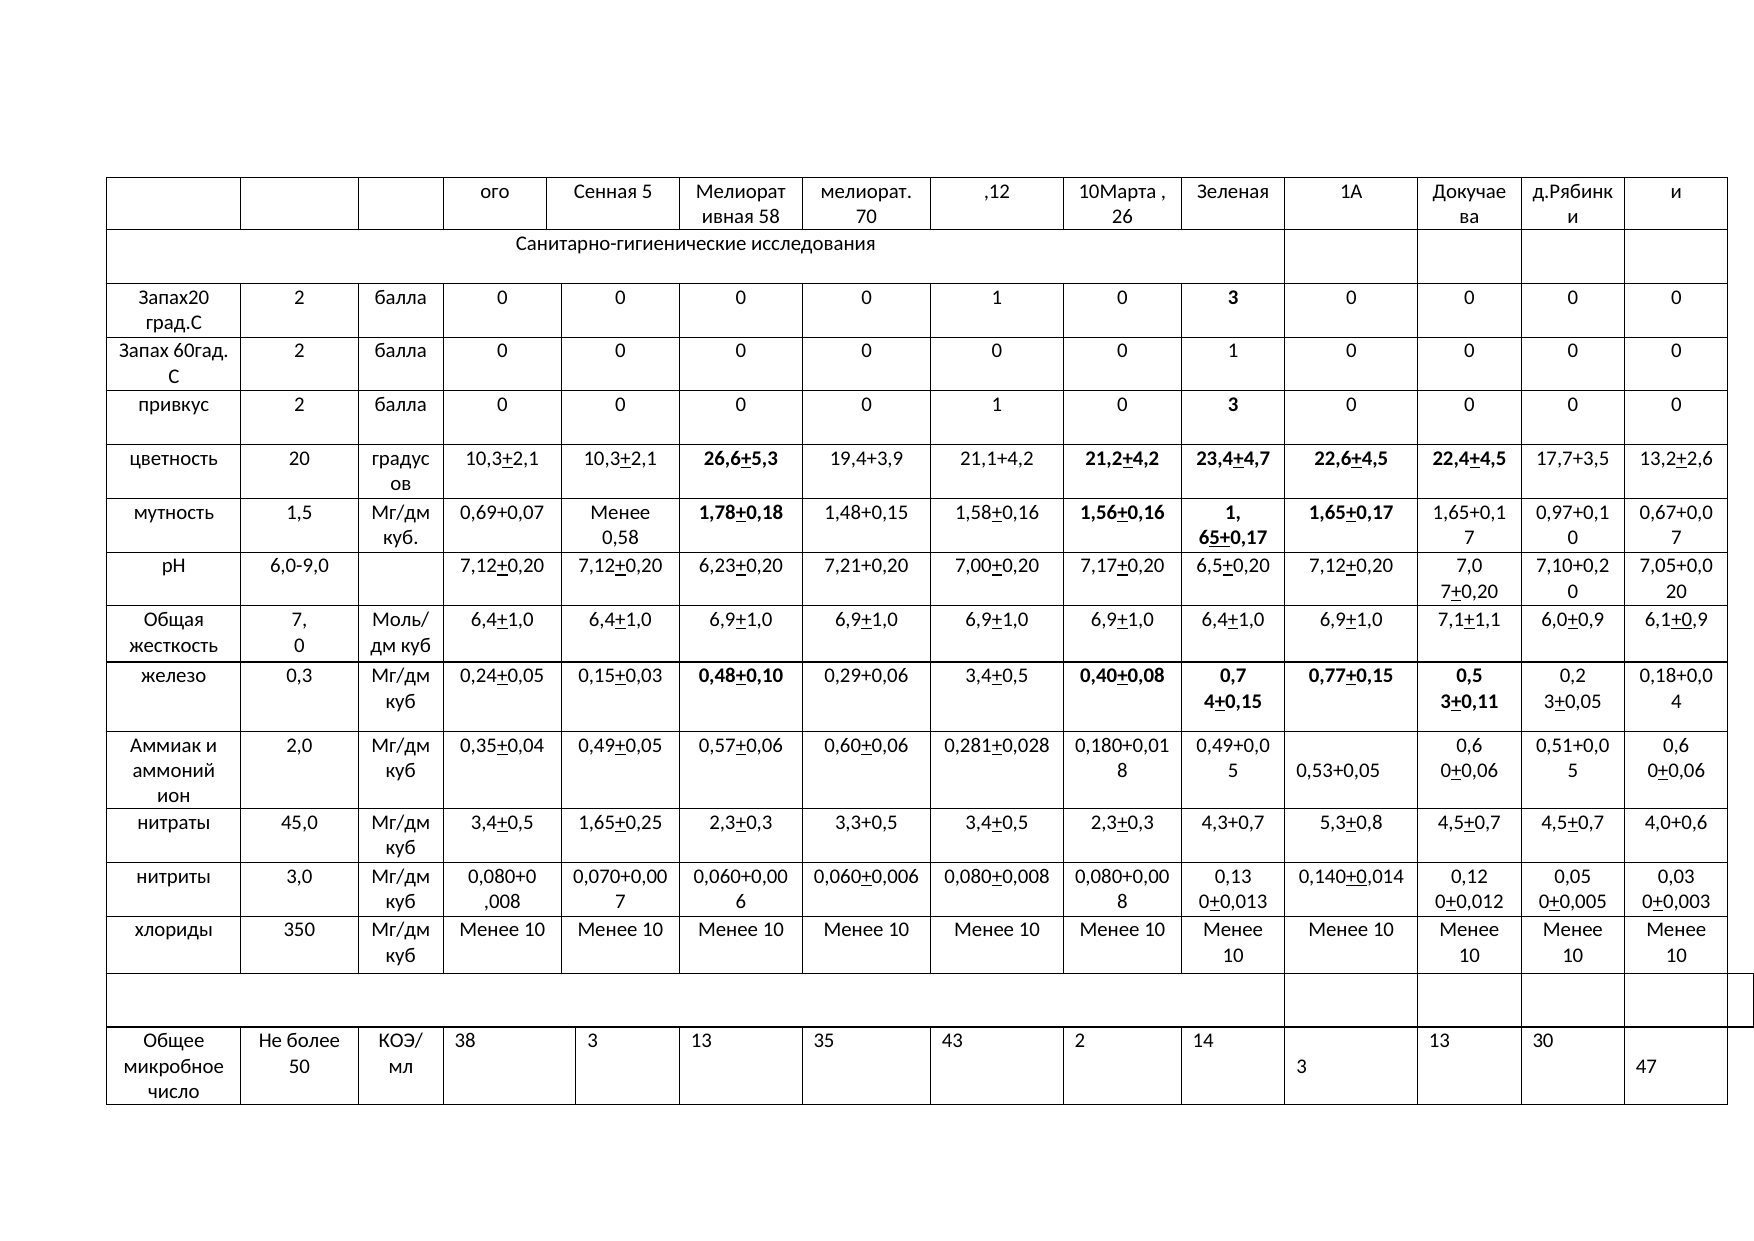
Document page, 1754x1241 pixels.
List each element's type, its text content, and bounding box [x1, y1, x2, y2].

table_cell 0,120+0,012 [1418, 863, 1521, 916]
table_cell Менее 10 [1522, 917, 1624, 973]
table_cell 0 [680, 391, 802, 444]
table_cell 5,3+0,8 [1285, 809, 1417, 862]
table_cell 0,080+0,008 [1064, 863, 1181, 916]
table_cell 6,1+0,9 [1625, 606, 1727, 661]
table_cell 0 [1064, 284, 1181, 337]
table_cell 7,00+0,20 [931, 553, 1063, 605]
table_cell Менее 10 [562, 917, 679, 973]
table_cell градусов [359, 445, 443, 498]
table_cell 0 [803, 284, 930, 337]
table_cell балла [359, 391, 443, 444]
table_cell 0,40+0,08 [1064, 663, 1181, 731]
table_cell 6,23+0,20 [680, 553, 802, 605]
table_cell 0,29+0,06 [803, 663, 930, 731]
table_cell 0 [1522, 284, 1624, 337]
table_cell [1625, 974, 1727, 1026]
table_cell 0,48+0,10 [680, 663, 802, 731]
table_cell 350 [241, 917, 358, 973]
table_cell Колонка д.Рябинки [1625, 178, 1727, 229]
table_cell 0,49+0,05 [562, 732, 679, 808]
table_cell 1,48+0,15 [803, 499, 930, 552]
table_cell мутность [107, 499, 240, 552]
table_cell 4,0+0,6 [1625, 809, 1727, 862]
table_cell 7,1+1,1 [1418, 606, 1521, 661]
table_cell 0,74+0,15 [1182, 663, 1284, 731]
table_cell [803, 178, 930, 229]
table_cell 6,9+1,0 [680, 606, 802, 661]
table_cell 7, 0 [241, 606, 358, 661]
table_cell рН [107, 553, 240, 605]
table_cell 21,1+4,2 [931, 445, 1063, 498]
table_cell 0 [1625, 391, 1727, 444]
table_cell 3 [1182, 284, 1284, 337]
table_cell 7,12+0,20 [444, 553, 561, 605]
table_cell 1,5 [241, 499, 358, 552]
table_cell 0,3 [241, 663, 358, 731]
table_cell Мг/дм куб [359, 917, 443, 973]
table_cell хлориды [107, 917, 240, 973]
table_cell 0,070+0,007 [562, 863, 679, 916]
table_cell [1285, 974, 1417, 1026]
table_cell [931, 178, 1063, 229]
table_cell 2 [241, 284, 358, 337]
table_cell 1,65+0,17 [1285, 499, 1417, 552]
table_cell 10,3+2,1 [562, 445, 679, 498]
table_cell 6,0+0,9 [1522, 606, 1624, 661]
table_cell 43 [931, 1028, 1063, 1104]
table_cell [1522, 230, 1624, 283]
table_cell 2,3+0,3 [1064, 809, 1181, 862]
table_cell балла [359, 338, 443, 390]
table_cell 1 [931, 284, 1063, 337]
table_cell [1625, 230, 1727, 283]
table_cell Моль/дм куб [359, 606, 443, 661]
table_cell 0,53+0,11 [1418, 663, 1521, 731]
table_cell 21,2+4,2 [1064, 445, 1181, 498]
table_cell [1418, 178, 1521, 229]
table_cell 0 [1064, 338, 1181, 390]
table_cell 0,050+0,005 [1522, 863, 1624, 916]
table_cell 0,060+0,006 [680, 863, 802, 916]
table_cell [547, 178, 679, 229]
table_cell 0 [562, 338, 679, 390]
table_cell 0,57+0,06 [680, 732, 802, 808]
table_cell 0,140+0,014 [1285, 863, 1417, 916]
table_cell 0,77+0,15 [1285, 663, 1417, 731]
table_cell 6,4+1,0 [1182, 606, 1284, 661]
table_cell КОЭ/мл [359, 1028, 443, 1104]
table_cell 0 [444, 284, 561, 337]
table_cell 0 [680, 284, 802, 337]
table_cell 0,180+0,018 [1064, 732, 1181, 808]
table_cell 6,0-9,0 [241, 553, 358, 605]
table_cell Менее 10 [1182, 917, 1284, 973]
table_cell 3,3+0,5 [803, 809, 930, 862]
table_cell Мг/дм куб [359, 663, 443, 731]
table_cell [359, 553, 443, 605]
table_cell 13 [1418, 1028, 1521, 1104]
table_cell 3,0 [241, 863, 358, 916]
table_cell 0 [1285, 338, 1417, 390]
table_cell 6,9+1,0 [803, 606, 930, 661]
table_cell Запах 60гад. С [107, 338, 240, 390]
table_cell нитриты [107, 863, 240, 916]
table_cell 0,97+0,10 [1522, 499, 1624, 552]
table_cell 0 [1418, 284, 1521, 337]
table_cell 13 [680, 1028, 802, 1104]
table_cell Колонка ул.Горького [444, 178, 546, 229]
table_cell [1418, 230, 1521, 283]
table_cell 1,58+0,16 [931, 499, 1063, 552]
table_cell 2 [241, 338, 358, 390]
table_cell 0 [1418, 391, 1521, 444]
table_cell 1,78+0,18 [680, 499, 802, 552]
table_cell 0,67+0,07 [1625, 499, 1727, 552]
table_cell 7,10+0,20 [1522, 553, 1624, 605]
table_cell Менее 10 [1064, 917, 1181, 973]
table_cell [1064, 178, 1181, 229]
table_cell 30 [1522, 1028, 1624, 1104]
table_cell 1 [931, 391, 1063, 444]
table_cell 0 [444, 391, 561, 444]
table_cell Менее 10 [1625, 917, 1727, 973]
table_cell 7,12+0,20 [1285, 553, 1417, 605]
table_cell 45,0 [241, 809, 358, 862]
table_cell 17,7+3,5 [1522, 445, 1624, 498]
table_cell 7,21+0,20 [803, 553, 930, 605]
table_cell 47 [1625, 1028, 1727, 1104]
table_cell 0 [562, 284, 679, 337]
table_cell Менее 10 [680, 917, 802, 973]
table_cell 0,080+0,008 [931, 863, 1063, 916]
table_cell 2 [1064, 1028, 1181, 1104]
table_cell 0,030+0,003 [1625, 863, 1727, 916]
table_cell 1,65+0,17 [1418, 499, 1521, 552]
table_cell 2 [241, 391, 358, 444]
table_cell 0 [803, 338, 930, 390]
table_cell Менее 10 [444, 917, 561, 973]
table_cell 0,080+0 ,008 [444, 863, 561, 916]
table_cell 0 [1522, 391, 1624, 444]
table_cell 0,60+0,06 [803, 732, 930, 808]
table_cell 19,4+3,9 [803, 445, 930, 498]
table_cell Менее 0,58 [562, 499, 679, 552]
table_cell 0 [444, 338, 561, 390]
table_cell 0,35+0,04 [444, 732, 561, 808]
table_cell [1522, 974, 1624, 1026]
table_cell 4,5+0,7 [1418, 809, 1521, 862]
table_cell 6,5+0,20 [1182, 553, 1284, 605]
table_cell 0 [1522, 338, 1624, 390]
table_cell 6,9+1,0 [1064, 606, 1181, 661]
table_cell 1,56+0,16 [1064, 499, 1181, 552]
table_cell 0,69+0,07 [444, 499, 561, 552]
table_cell 20 [241, 445, 358, 498]
table_cell 26,6+5,3 [680, 445, 802, 498]
table_cell 22,6+4,5 [1285, 445, 1417, 498]
table_cell Санитарно-гигиенические исследования [107, 230, 1284, 283]
table_cell 1,65+0,25 [562, 809, 679, 862]
table_cell 6,9+1,0 [931, 606, 1063, 661]
table_cell 23,4+4,7 [1182, 445, 1284, 498]
table_cell 35 [803, 1028, 930, 1104]
table_cell 0,60+0,06 [1418, 732, 1521, 808]
table_cell 0 [1285, 284, 1417, 337]
table_cell 0,15+0,03 [562, 663, 679, 731]
table_cell 3 [576, 1028, 679, 1104]
table_cell Колонка ул. Зеленая [1182, 178, 1284, 229]
table_cell 7,12+0,20 [562, 553, 679, 605]
table_cell 0,281+0,028 [931, 732, 1063, 808]
table_cell Мг/дм куб [359, 732, 443, 808]
table_cell 0,060+0,006 [803, 863, 930, 916]
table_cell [1522, 178, 1624, 229]
table_cell цветность [107, 445, 240, 498]
table_cell нитраты [107, 809, 240, 862]
table_cell 6,4+1,0 [444, 606, 561, 661]
table_cell [1728, 974, 1753, 1026]
table_cell 3,4+0,5 [931, 663, 1063, 731]
table_cell 0,49+0,05 [1182, 732, 1284, 808]
table_cell Аммиак и аммоний ион [107, 732, 240, 808]
table_cell 0,60+0,06 [1625, 732, 1727, 808]
table_cell 0,130+0,013 [1182, 863, 1284, 916]
table_cell [1285, 230, 1417, 283]
table_cell 0,18+0,04 [1625, 663, 1727, 731]
table_cell 0 [680, 338, 802, 390]
table_cell [1418, 974, 1521, 1026]
table_cell Мг/дм куб. [359, 499, 443, 552]
table_cell 0,51+0,05 [1522, 732, 1624, 808]
table_cell 3,4+0,5 [444, 809, 561, 862]
table_cell 1 [1182, 338, 1284, 390]
table_cell 13,2+2,6 [1625, 445, 1727, 498]
table_cell 0 [1285, 391, 1417, 444]
table_cell 0 [1625, 284, 1727, 337]
table_cell 2,0 [241, 732, 358, 808]
table_cell 22,4+4,5 [1418, 445, 1521, 498]
table_cell железо [107, 663, 240, 731]
table_cell 0 [1064, 391, 1181, 444]
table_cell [680, 178, 802, 229]
table_cell 0,24+0,05 [444, 663, 561, 731]
table_cell 1,65+0,17 [1182, 499, 1284, 552]
table_cell 3 [1182, 391, 1284, 444]
table_cell 14 [1182, 1028, 1284, 1104]
table_cell 4,5+0,7 [1522, 809, 1624, 862]
table_cell 4,3+0,7 [1182, 809, 1284, 862]
table_cell 3 [1285, 1028, 1417, 1104]
table_cell 38 [444, 1028, 575, 1104]
table_cell 0,23+0,05 [1522, 663, 1624, 731]
table_cell Мг/дм куб [359, 809, 443, 862]
table_cell Общее микробное число [107, 1028, 240, 1104]
table_cell Общая жесткость [107, 606, 240, 661]
table_cell 10,3+2,1 [444, 445, 561, 498]
table_cell 0 [1418, 338, 1521, 390]
table_cell Менее 10 [1418, 917, 1521, 973]
table_cell 0,53+0,05 [1285, 732, 1417, 808]
table_cell привкус [107, 391, 240, 444]
table_cell 0 [1625, 338, 1727, 390]
table_cell 7,17+0,20 [1064, 553, 1181, 605]
table_cell Менее 10 [931, 917, 1063, 973]
table_cell Мг/дм куб [359, 863, 443, 916]
table_cell 0 [562, 391, 679, 444]
table_cell балла [359, 284, 443, 337]
table_cell 6,9+1,0 [1285, 606, 1417, 661]
table_cell [107, 974, 1284, 1026]
table_cell 3,4+0,5 [931, 809, 1063, 862]
table_cell 2,3+0,3 [680, 809, 802, 862]
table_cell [1285, 178, 1417, 229]
table_cell 7,07+0,20 [1418, 553, 1521, 605]
table_cell Не более 50 [241, 1028, 358, 1104]
table_cell 0 [803, 391, 930, 444]
table_cell 0 [931, 338, 1063, 390]
table_cell 6,4+1,0 [562, 606, 679, 661]
table_cell Менее 10 [803, 917, 930, 973]
table_cell Менее 10 [1285, 917, 1417, 973]
table_cell Запах20 град.С [107, 284, 240, 337]
table_cell 7,05+0,020 [1625, 553, 1727, 605]
